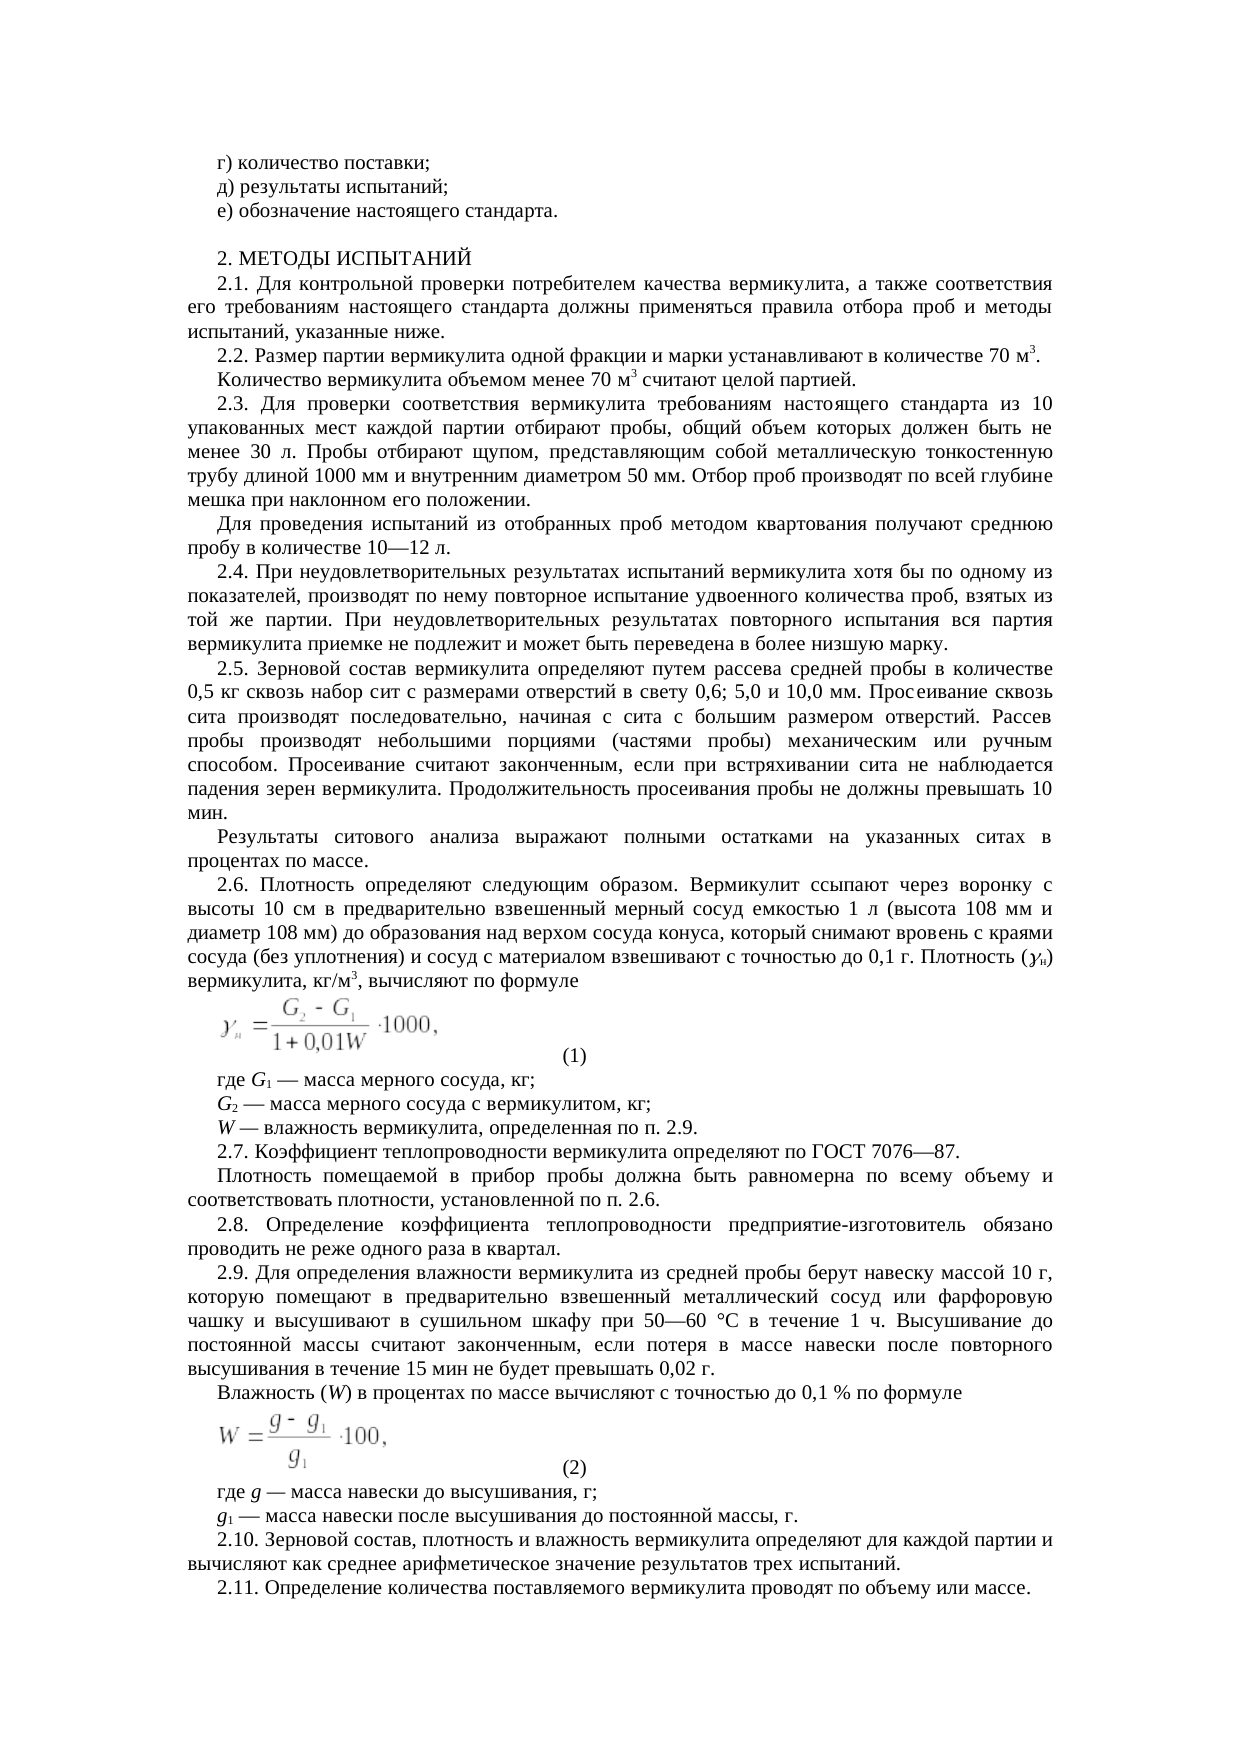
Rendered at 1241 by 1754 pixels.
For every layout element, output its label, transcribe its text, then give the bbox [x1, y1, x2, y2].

text G2 — масса мерного сосуда с вермикулитом, кг; [187, 1091, 1053, 1115]
text 2.7. Коэффициент теплопроводности вермикулита определяют по ГОСТ 7076—87. [187, 1139, 1053, 1163]
text 2.2. Размер партии вермикулита одной фракции и марки устанавливают в количестве 70 м3. [187, 342, 1053, 367]
text 2.10. Зерновой состав, плотность и влажность вермикулита определяют для каждой партии и вычисляют как среднее арифметическое значение результатов трех испытаний. [187, 1527, 1053, 1575]
text Для проведения испытаний из отобранных проб методом квартования получают среднюю пробу в количестве 10—12 л. [187, 511, 1053, 559]
text W — влажность вермикулита, определенная по п. 2.9. [187, 1115, 1053, 1139]
text 2.3. Для проверки соответствия вермикулита требованиям настоящего стандарта из 10 упакованных мест каждой партии отбирают пробы, общий объем которых должен быть не менее 30 л. Пробы отбирают щупом, представляющим собой металлическую тонкостенную трубу длиной 1000 мм и внутренним диаметром 50 мм. Отбор проб производят по всей глубине мешка при наклонном его положении. [187, 391, 1053, 511]
text 2.8. Определение коэффициента теплопроводности предприятие-изготовитель обязано проводить не реже одного раза в квартал. [187, 1211, 1053, 1259]
text где G1 — масса мерного сосуда, кг; [187, 1067, 1053, 1091]
text д) результаты испытаний; [187, 174, 1053, 198]
text где g — масса навески до высушивания, г; [187, 1479, 1053, 1503]
text 2.1. Для контрольной проверки потребителем качества вермикулита, а также соответствия его требованиям настоящего стандарта должны применяться правила отбора проб и методы испытаний, указанные ниже. [187, 270, 1053, 342]
text Результаты ситового анализа выражают полными остатками на указанных ситах в процентах по массе. [187, 824, 1053, 872]
text 2.5. Зерновой состав вермикулита определяют путем рассева средней пробы в количестве 0,5 кг сквозь набор сит с размерами отверстий в свету 0,6; 5,0 и 10,0 мм. Просеивание сквозь сита производят последовательно, начиная с сита с большим размером отверстий. Рассев пробы производят небольшими порциями (частями пробы) механическим или ручным способом. Просеивание считают законченным, если при встряхивании сита не наблюдается падения зерен вермикулита. Продолжительность просеивания пробы не должны превышать 10 мин. [187, 655, 1053, 824]
text г) количество поставки; [187, 150, 1053, 174]
text 2.9. Для определения влажности вермикулита из средней пробы берут навеску массой 10 г, которую помещают в предварительно взвешенный металлический сосуд или фарфоровую чашку и высушивают в сушильном шкафу при 50—60 °С в течение 1 ч. Высушивание до постоянной массы считают законченным, если потеря в массе навески после повторного высушивания в течение 15 мин не будет превышать 0,02 г. [187, 1259, 1053, 1380]
text Плотность помещаемой в прибор пробы должна быть равномерна по всему объему и соответствовать плотности, установленной по п. 2.6. [187, 1163, 1053, 1211]
text (1) [187, 992, 1053, 1067]
text (2) [187, 1404, 1053, 1479]
text 2.4. При неудовлетворительных результатах испытаний вермикулита хотя бы по одному из показателей, производят по нему повторное испытание удвоенного количества проб, взятых из той же партии. При неудовлетворительных результатах повторного испытания вся партия вермикулита приемке не подлежит и может быть переведена в более низшую марку. [187, 559, 1053, 655]
text Влажность (W) в процентах по массе вычисляют с точностью до 0,1 % по формуле [187, 1380, 1053, 1404]
text 2. МЕТОДЫ ИСПЫТАНИЙ [187, 246, 1053, 270]
text е) обозначение настоящего стандарта. [187, 198, 1053, 222]
text Количество вермикулита объемом менее 70 м3 считают целой партией. [187, 367, 1053, 391]
text 2.6. Плотность определяют следующим образом. Вермикулит ссыпают через воронку с высоты 10 см в предварительно взвешенный мерный сосуд емкостью 1 л (высота 108 мм и диаметр 108 мм) до образования над верхом сосуда конуса, который снимают вровень с краями сосуда (без уплотнения) и сосуд с материалом взвешивают с точностью до 0,1 г. Плотность (н) вермикулита, кг/м3, вычисляют по формуле [187, 872, 1053, 992]
text 2.11. Определение количества поставляемого вермикулита проводят по объему или массе. [187, 1575, 1053, 1599]
text g1 — масса навески после высушивания до постоянной массы, г. [187, 1503, 1053, 1527]
